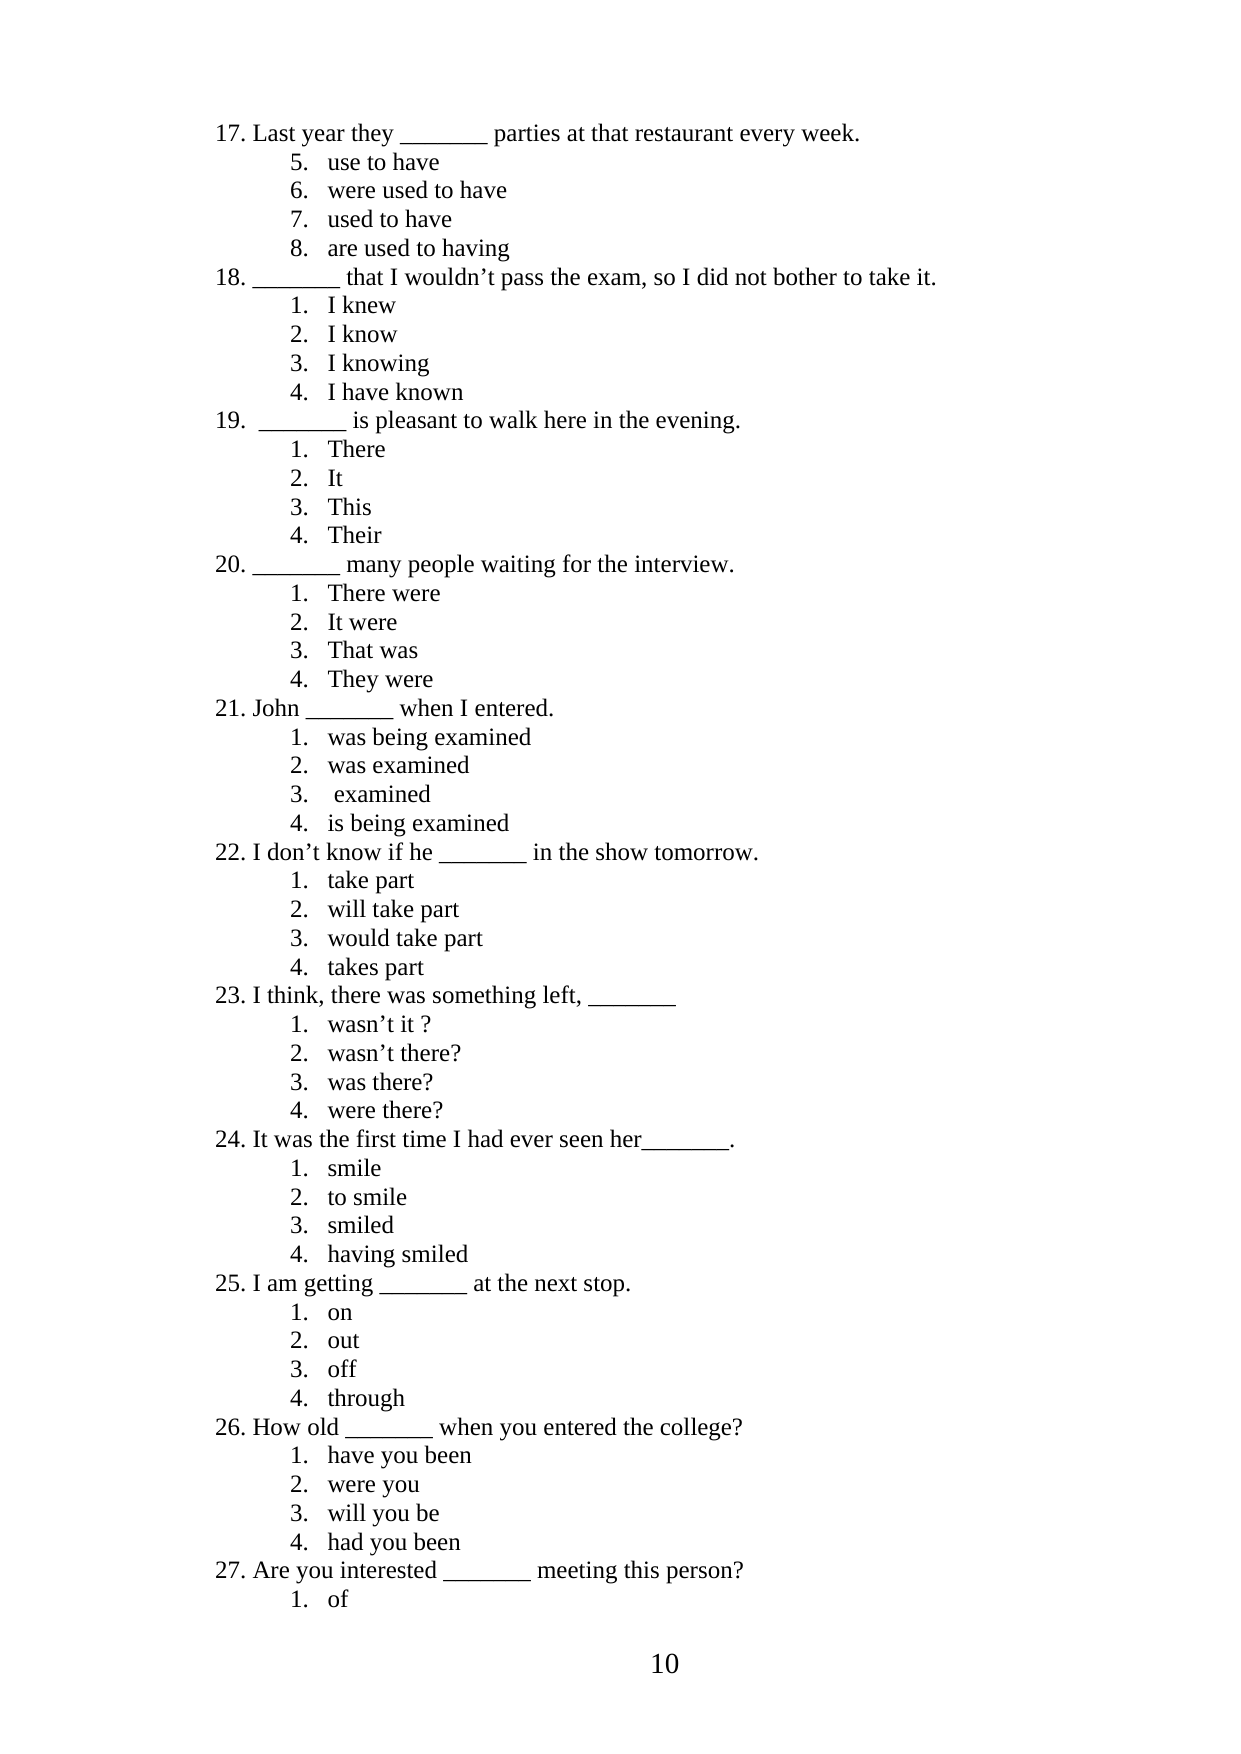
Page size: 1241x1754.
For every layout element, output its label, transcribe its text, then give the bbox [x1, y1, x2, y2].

list examined [290, 779, 1152, 808]
list take part [290, 866, 1152, 894]
list It were [290, 607, 1152, 636]
list out [290, 1326, 1152, 1354]
list off [290, 1354, 1152, 1383]
list used to have [290, 204, 1152, 233]
list It was the first time I had ever seen her_______. [215, 1124, 1152, 1153]
list That was [290, 636, 1152, 664]
list having smiled [290, 1239, 1152, 1268]
list takes part [290, 952, 1152, 981]
list wasn’t there? [290, 1038, 1152, 1067]
list through [290, 1383, 1152, 1412]
list _______ that I wouldn’t pass the exam, so I did not bother to take it. [215, 262, 1152, 291]
list smile [290, 1153, 1152, 1182]
list will take part [290, 894, 1152, 923]
list were there? [290, 1096, 1152, 1124]
list use to have [290, 147, 1152, 176]
list are used to having [290, 233, 1152, 262]
list This [290, 492, 1152, 521]
list have you been [290, 1441, 1152, 1469]
list John _______ when I entered. [215, 693, 1152, 722]
list smiled [290, 1211, 1152, 1239]
list wasn’t it ? [290, 1009, 1152, 1038]
list I have known [290, 377, 1152, 406]
list to smile [290, 1182, 1152, 1211]
list had you been [290, 1527, 1152, 1556]
list There [290, 434, 1152, 463]
list I know [290, 319, 1152, 348]
list were you [290, 1469, 1152, 1498]
list on [290, 1297, 1152, 1326]
list I don’t know if he _______ in the show tomorrow. [215, 837, 1152, 866]
list of [290, 1584, 1152, 1613]
list I knew [290, 291, 1152, 319]
list was examined [290, 751, 1152, 779]
list will you be [290, 1498, 1152, 1527]
list _______ many people waiting for the interview. [215, 549, 1152, 578]
list Are you interested _______ meeting this person? [215, 1556, 1152, 1584]
list It [290, 463, 1152, 492]
list I think, there was something left, _______ [215, 981, 1152, 1009]
list How old _______ when you entered the college? [215, 1412, 1152, 1441]
list Last year they _______ parties at that restaurant every week. [215, 118, 1152, 147]
list Their [290, 521, 1152, 549]
list There were [290, 578, 1152, 607]
list would take part [290, 923, 1152, 952]
list was there? [290, 1067, 1152, 1096]
list was being examined [290, 722, 1152, 751]
list _______ is pleasant to walk here in the evening. [215, 406, 1152, 434]
list I knowing [290, 348, 1152, 377]
list I am getting _______ at the next stop. [215, 1268, 1152, 1297]
list is being examined [290, 808, 1152, 837]
list They were [290, 664, 1152, 693]
list were used to have [290, 176, 1152, 204]
